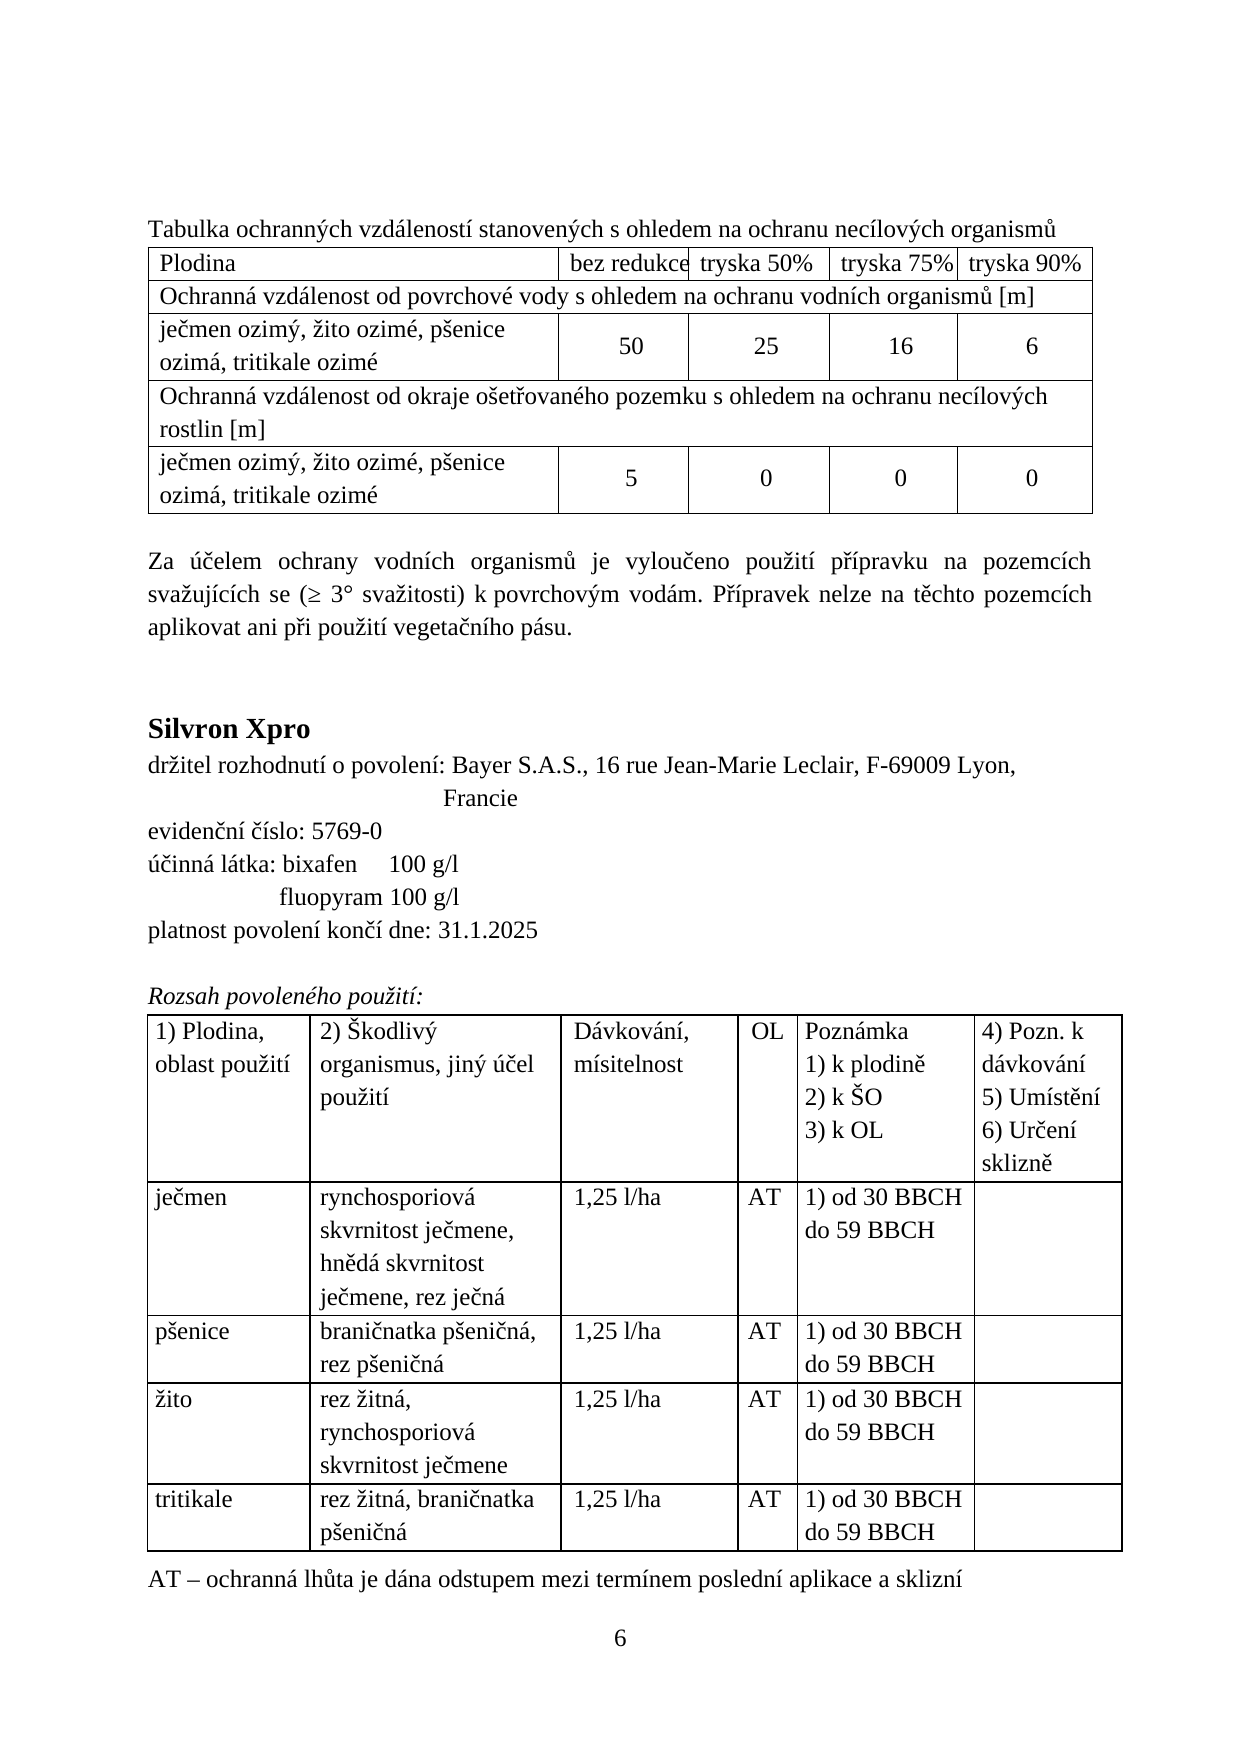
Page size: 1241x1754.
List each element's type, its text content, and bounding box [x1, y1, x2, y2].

table_cell [975, 1384, 1121, 1483]
table_cell 1) od 30 BBCH do 59 BBCH [798, 1384, 974, 1483]
table_cell 1) od 30 BBCH do 59 BBCH [798, 1316, 974, 1382]
text platnost povolení končí dne: 31.1.2025 [148, 915, 1093, 944]
table_cell rez žitná, rynchosporiová skvrnitost ječmene [311, 1384, 560, 1483]
table_header tryska 50% [689, 248, 829, 280]
table_cell 1) od 30 BBCH do 59 BBCH [798, 1183, 974, 1314]
table_cell 5 [559, 447, 688, 512]
table_cell 50 [559, 314, 688, 380]
text držitel rozhodnutí o povolení: Bayer S.A.S., 16 rue Jean-Marie Leclair, F-69009 Lyon, Francie [148, 750, 1093, 812]
table_header bez redukce [559, 248, 688, 280]
table_cell 6 [958, 314, 1092, 380]
text Rozsah povoleného použití: [148, 981, 1093, 1010]
table_cell tritikale [148, 1485, 309, 1550]
table_header tryska 90% [958, 248, 1092, 280]
table_cell Ochranná vzdálenost od povrchové vody s ohledem na ochranu vodních organismů [m] [149, 281, 1092, 313]
text účinná látka: bixafen 100 g/l [148, 849, 1093, 878]
table_cell ječmen ozimý, žito ozimé, pšenice ozimá, tritikale ozimé [149, 314, 558, 380]
table_cell 1,25 l/ha [562, 1485, 737, 1550]
text Silvron Xpro [148, 712, 1093, 745]
table_cell žito [148, 1384, 309, 1483]
table_cell 1,25 l/ha [562, 1183, 737, 1314]
table_cell rez žitná, braničnatka pšeničná [311, 1485, 560, 1550]
table_header Poznámka 1) k plodině 2) k ŠO 3) k OL [798, 1016, 974, 1181]
table_cell 25 [689, 314, 829, 380]
table_cell 0 [689, 447, 829, 512]
table_header Dávkování, mísitelnost [562, 1016, 737, 1181]
text fluopyram 100 g/l [148, 882, 1093, 911]
table_cell AT [739, 1183, 797, 1314]
table_header 4) Pozn. k dávkování 5) Umístění 6) Určení sklizně [975, 1016, 1121, 1181]
table_cell braničnatka pšeničná, rez pšeničná [311, 1316, 560, 1382]
table_cell AT [739, 1485, 797, 1550]
table_cell 1,25 l/ha [562, 1316, 737, 1382]
table_cell AT [739, 1316, 797, 1382]
table_cell [975, 1485, 1121, 1550]
table_cell [975, 1316, 1121, 1382]
table_cell pšenice [148, 1316, 309, 1382]
text AT – ochranná lhůta je dána odstupem mezi termínem poslední aplikace a sklizní [148, 1564, 1093, 1593]
list Tabulka ochranných vzdáleností stanovených s ohledem na ochranu necílových organismů [148, 214, 1122, 242]
table_header 1) Plodina, oblast použití [148, 1016, 309, 1181]
table_header OL [739, 1016, 797, 1181]
table_cell 1,25 l/ha [562, 1384, 737, 1483]
table_header tryska 75% [830, 248, 957, 280]
table_cell 0 [958, 447, 1092, 512]
text evidenční číslo: 5769-0 [148, 816, 1093, 845]
table_cell [975, 1183, 1121, 1314]
table_cell ječmen [148, 1183, 309, 1314]
table_cell rynchosporiová skvrnitost ječmene, hnědá skvrnitost ječmene, rez ječná [311, 1183, 560, 1314]
table_cell 1) od 30 BBCH do 59 BBCH [798, 1485, 974, 1550]
table_cell 0 [830, 447, 957, 512]
text Za účelem ochrany vodních organismů je vyloučeno použití přípravku na pozemcích svažujících se (≥ 3° svažitosti) k povrchovým vodám. Přípravek nelze na těchto pozemcích aplikovat ani při použití vegetačního pásu. [148, 546, 1093, 641]
table_cell Ochranná vzdálenost od okraje ošetřovaného pozemku s ohledem na ochranu necílových rostlin [m] [149, 381, 1092, 446]
table_cell AT [739, 1384, 797, 1483]
table_cell 16 [830, 314, 957, 380]
table_cell ječmen ozimý, žito ozimé, pšenice ozimá, tritikale ozimé [149, 447, 558, 512]
table_header 2) Škodlivý organismus, jiný účel použití [311, 1016, 560, 1181]
table_header Plodina [149, 248, 558, 280]
